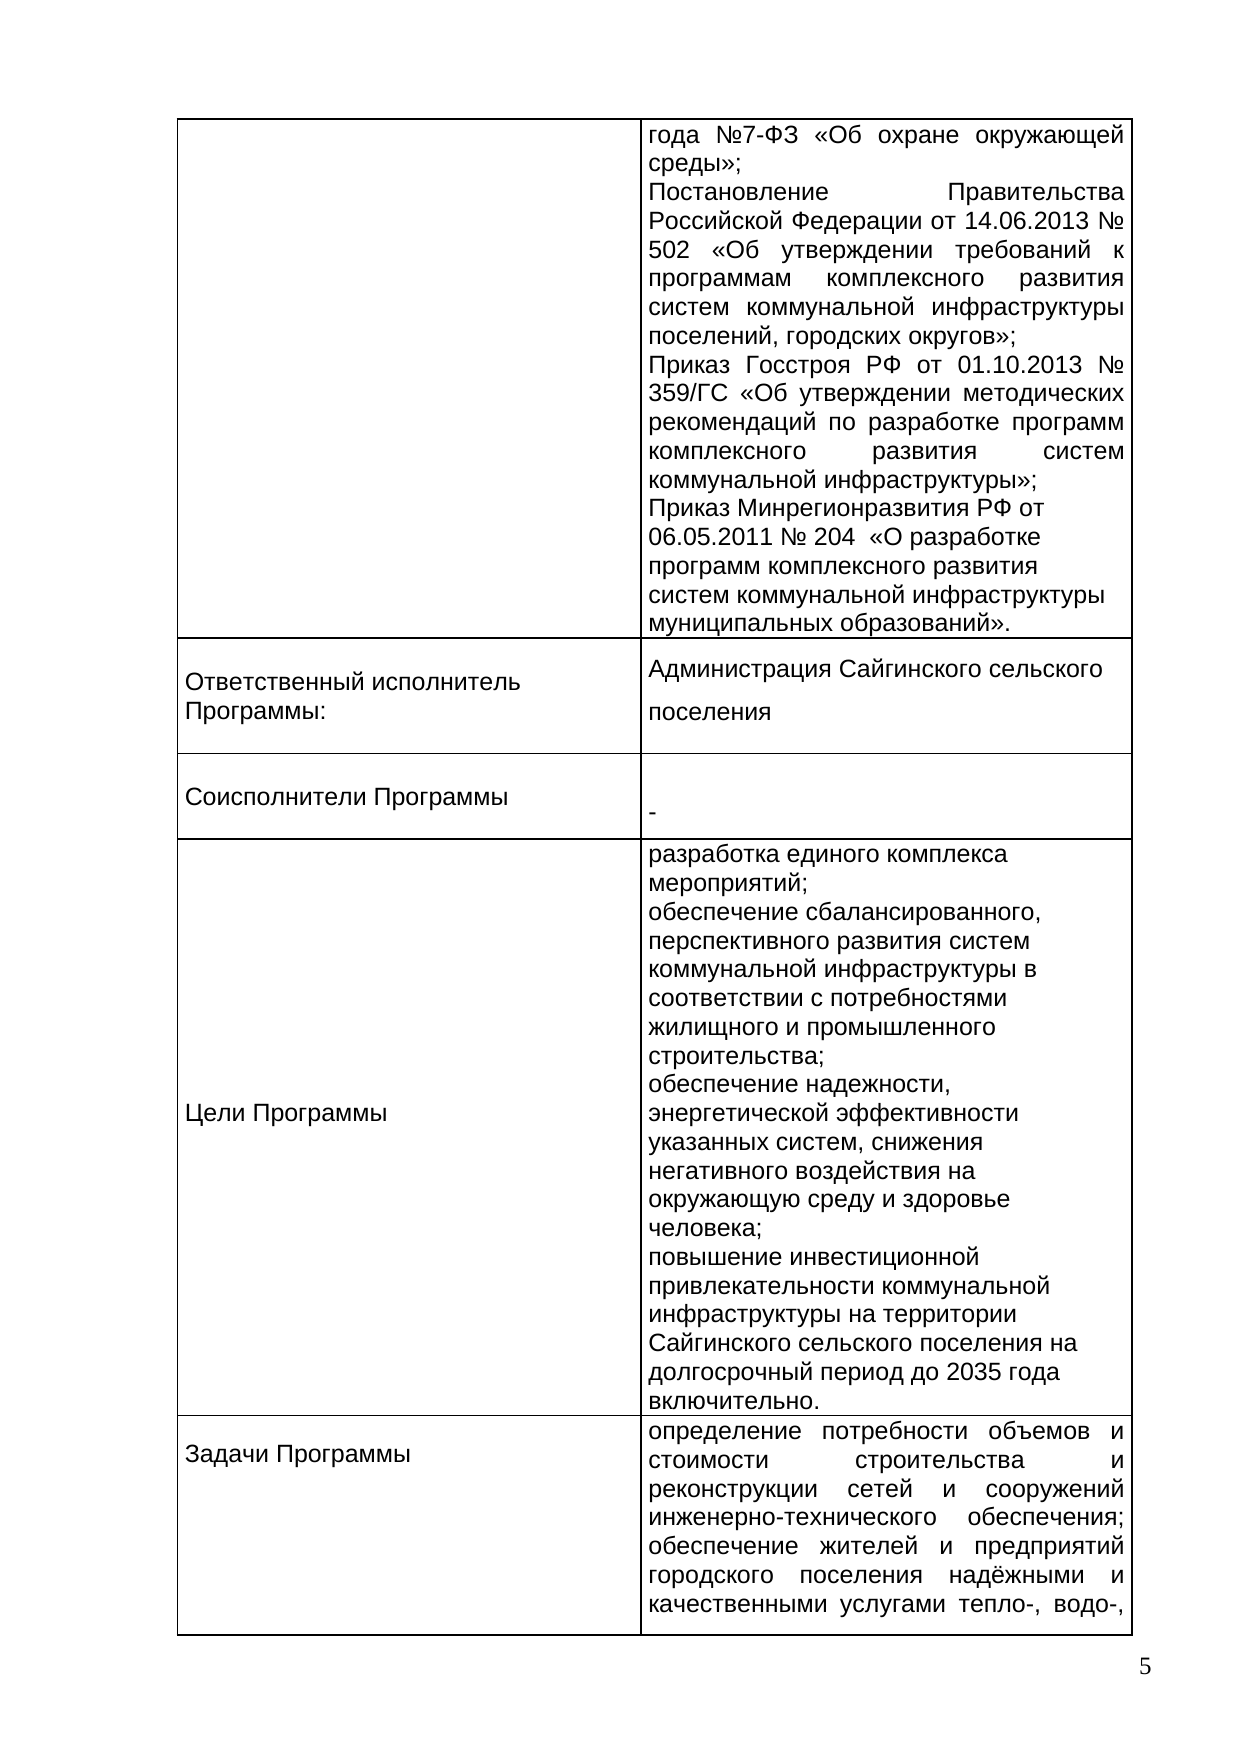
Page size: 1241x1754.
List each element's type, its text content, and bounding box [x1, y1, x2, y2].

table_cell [178, 120, 640, 637]
table_cell Ответственный исполнитель Программы: [178, 639, 640, 752]
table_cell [642, 1416, 1131, 1634]
table_cell Администрация Сайгинского сельского поселения [642, 639, 1131, 752]
table_cell Соисполнители Программы [178, 754, 640, 838]
table_cell разработка единого комплекса мероприятий; обеспечение сбалансированного, перспективного развития систем коммунальной инфраструктуры в соответствии с потребностями жилищного и промышленного строительства; обеспечение надежности, энергетической эффективности указанных систем, снижения негативного воздействия на окружающую среду и здоровье человека; повышение инвестиционной привлекательности коммунальной инфраструктуры на территории Сайгинского сельского поселения на долгосрочный период до 2035 года включительно. [642, 840, 1131, 1414]
table_cell Цели Программы [178, 840, 640, 1414]
table_cell Задачи Программы [178, 1416, 640, 1634]
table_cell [642, 120, 1131, 637]
table_cell - [642, 754, 1131, 838]
